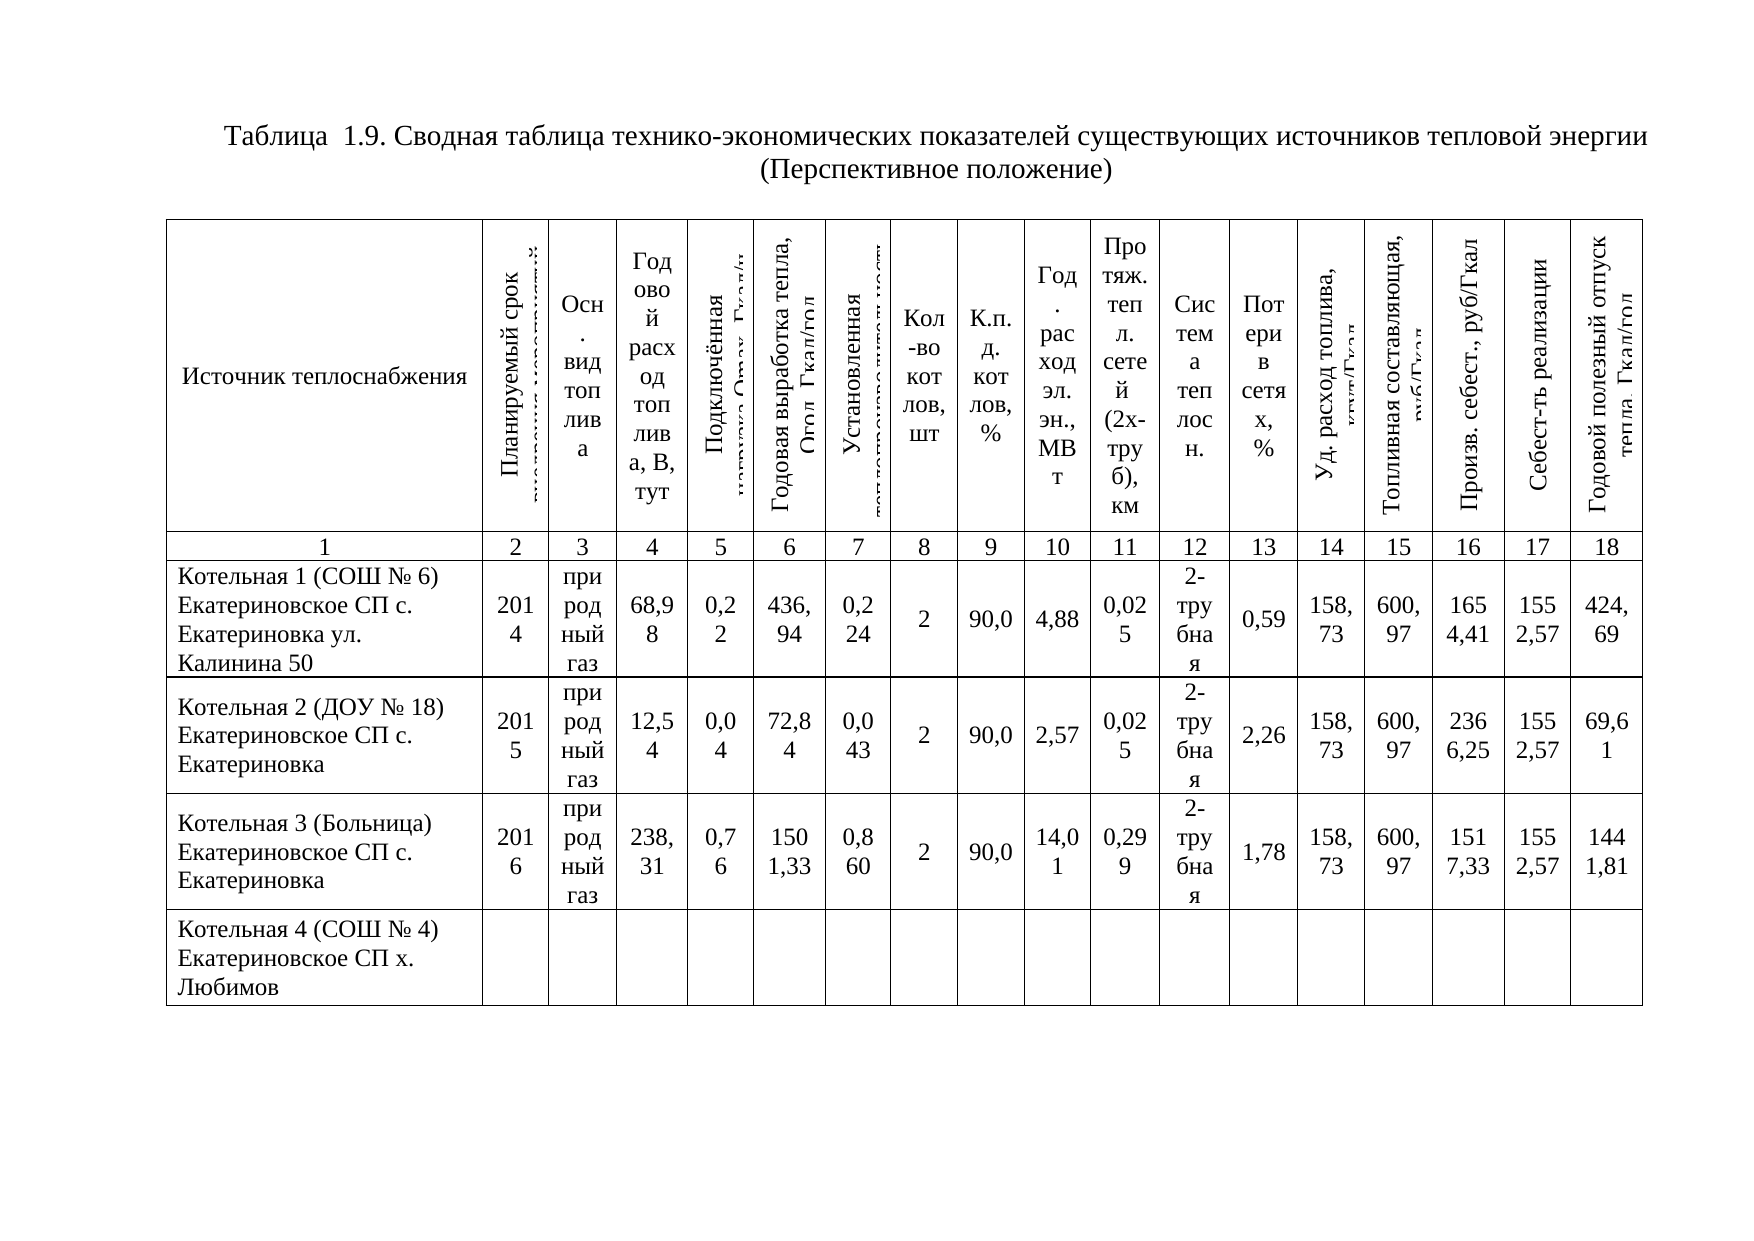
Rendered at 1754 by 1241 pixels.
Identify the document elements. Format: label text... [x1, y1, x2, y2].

table_header Потери в сетях, % [1230, 220, 1297, 531]
table_cell [1091, 910, 1159, 1005]
table_cell 4,88 [1025, 561, 1090, 676]
table_cell 11 [1091, 532, 1159, 560]
table_cell [617, 910, 687, 1005]
table_cell 1654,41 [1433, 561, 1504, 676]
table_cell Котельная 2 (ДОУ № 18) Екатериновское СП с. Екатериновка [167, 678, 482, 792]
table_cell 2-трубная [1160, 561, 1229, 676]
table_cell 2015 [483, 678, 548, 792]
table_cell 0,025 [1091, 678, 1159, 792]
table_cell 1552,57 [1505, 561, 1570, 676]
table_cell [1160, 910, 1229, 1005]
table_header Система теплосн. [1160, 220, 1229, 531]
table_cell 16 [1433, 532, 1504, 560]
table_header К.п.д. котлов, % [958, 220, 1024, 531]
table_cell 600,97 [1365, 561, 1432, 676]
table_cell 1 [167, 532, 482, 560]
table_cell 1552,57 [1505, 678, 1570, 792]
table_cell 1501,33 [754, 794, 825, 908]
table_header Осн. вид топлива [549, 220, 616, 531]
table_cell 0,76 [688, 794, 753, 908]
table_cell 5 [688, 532, 753, 560]
table_cell 0,224 [826, 561, 890, 676]
table_cell Котельная 4 (СОШ № 4) Екатериновское СП х. Любимов [167, 910, 482, 1005]
table_header Кол-во котлов, шт [891, 220, 957, 531]
table_header Источник теплоснабжения [167, 220, 482, 531]
table_cell 4 [617, 532, 687, 560]
table_cell 0,299 [1091, 794, 1159, 908]
table_cell 68,98 [617, 561, 687, 676]
table_cell 2-трубная [1160, 794, 1229, 908]
table_cell 600,97 [1365, 678, 1432, 792]
table_header Себест-ть реализации [1505, 220, 1570, 531]
table_header Топливная составляющая, руб/Гкал [1365, 220, 1432, 531]
table_cell 13 [1230, 532, 1297, 560]
table_cell 12,54 [617, 678, 687, 792]
table_cell 158,73 [1298, 678, 1364, 792]
table_cell 6 [754, 532, 825, 560]
table_cell [826, 910, 890, 1005]
table_cell 158,73 [1298, 561, 1364, 676]
table_cell 90,0 [958, 678, 1024, 792]
table_cell 8 [891, 532, 957, 560]
table_cell 0,59 [1230, 561, 1297, 676]
table_cell 2016 [483, 794, 548, 908]
table_cell 2,57 [1025, 678, 1090, 792]
table_cell 3 [549, 532, 616, 560]
table_header Протяж. тепл. сетей (2х-труб), км [1091, 220, 1159, 531]
table_cell [958, 910, 1024, 1005]
table_cell 10 [1025, 532, 1090, 560]
table_cell [1025, 910, 1090, 1005]
table_cell 90,0 [958, 561, 1024, 676]
table_cell 0,04 [688, 678, 753, 792]
table_cell 2 [891, 678, 957, 792]
table_header Произв. себест., руб/Гкал [1433, 220, 1504, 531]
table_cell [891, 910, 957, 1005]
table_cell [1230, 910, 1297, 1005]
table_cell [1505, 910, 1570, 1005]
table_cell 15 [1365, 532, 1432, 560]
table_cell 9 [958, 532, 1024, 560]
table_cell 2-трубная [1160, 678, 1229, 792]
table_cell 158,73 [1298, 794, 1364, 908]
table_cell природный газ [549, 678, 616, 792]
text (Перспективное положение) [177, 152, 1695, 185]
table_cell 14 [1298, 532, 1364, 560]
text Таблица 1.9. Сводная таблица технико-экономических показателей существующих источников тепловой энергии [177, 118, 1695, 152]
table_cell 2366,25 [1433, 678, 1504, 792]
table_cell природный газ [549, 794, 616, 908]
table_cell 1,78 [1230, 794, 1297, 908]
table_cell 2 [891, 794, 957, 908]
table_header Годовой расход топлива, B, тут [617, 220, 687, 531]
table_cell 14,01 [1025, 794, 1090, 908]
table_cell 72,84 [754, 678, 825, 792]
table_cell [1365, 910, 1432, 1005]
table_cell 0,860 [826, 794, 890, 908]
table_cell 1552,57 [1505, 794, 1570, 908]
table_header Годовой полезный отпуск тепла, Гкал/год [1571, 220, 1642, 531]
table_cell 0,043 [826, 678, 890, 792]
table_header Подключённая нагрузка,Qmax, Гкал/ч [688, 220, 753, 531]
table_cell 600,97 [1365, 794, 1432, 908]
table_cell 0,22 [688, 561, 753, 676]
table_cell 2 [483, 532, 548, 560]
table_cell [754, 910, 825, 1005]
table_cell Котельная 1 (СОШ № 6) Екатериновское СП с. Екатериновка ул. Калинина 50 [167, 561, 482, 676]
table_cell 2,26 [1230, 678, 1297, 792]
table_cell 238,31 [617, 794, 687, 908]
table_cell 17 [1505, 532, 1570, 560]
table_cell 18 [1571, 532, 1642, 560]
table_cell [1571, 910, 1642, 1005]
table_cell 436,94 [754, 561, 825, 676]
table_cell 90,0 [958, 794, 1024, 908]
table_cell [1298, 910, 1364, 1005]
table_cell 12 [1160, 532, 1229, 560]
table_cell 2 [891, 561, 957, 676]
table_cell [688, 910, 753, 1005]
table_cell 1517,33 [1433, 794, 1504, 908]
table_header Установленная теплопроизводительность, Qуст, Гкал/ч [826, 220, 890, 531]
table_header Год. расход эл. эн., МВт [1025, 220, 1090, 531]
table_cell 7 [826, 532, 890, 560]
table_cell 2014 [483, 561, 548, 676]
table_cell 0,025 [1091, 561, 1159, 676]
table_cell [1433, 910, 1504, 1005]
table_cell 424,69 [1571, 561, 1642, 676]
table_cell Котельная 3 (Больница) Екатериновское СП с. Екатериновка [167, 794, 482, 908]
table_cell 69,61 [1571, 678, 1642, 792]
table_cell [483, 910, 548, 1005]
table_header Планируемый срок внедрения мероприятий [483, 220, 548, 531]
table_cell 1441,81 [1571, 794, 1642, 908]
table_cell [549, 910, 616, 1005]
table_header Уд. расход топлива, кгут/Гкал [1298, 220, 1364, 531]
table_cell природный газ [549, 561, 616, 676]
table_header Годовая выработка тепла, Qгод, Гкал/год [754, 220, 825, 531]
